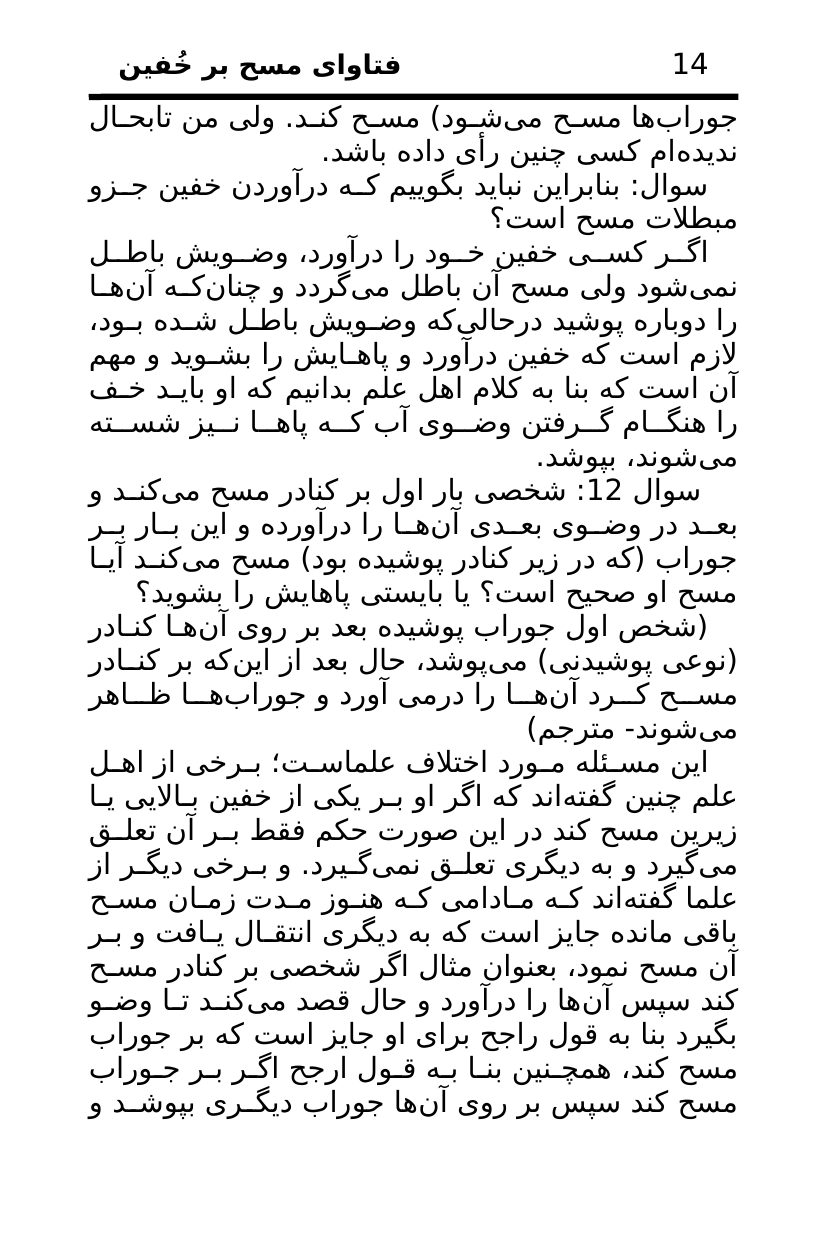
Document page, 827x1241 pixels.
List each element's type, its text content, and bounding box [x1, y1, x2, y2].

text (شخص اول جوراب پوشیده بعد بر روی آن‌ها کنادر (نوعی پوشیدنی) می‌پوشد، حال بعد از این‌که بر کنادر مسح کرد آن‌ها را درمی آورد و جوراب‌ها ظاهر می‌شوند- مترجم) [89, 609, 738, 745]
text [89, 745, 738, 1119]
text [89, 100, 738, 168]
text سوال: بنابراین نباید بگوییم که درآوردن خفین جزو مبطلات مسح است؟ [89, 168, 738, 236]
text اگر کسی خفین خود را درآورد، وضویش باطل نمی‌شود ولی مسح آن باطل می‌گردد و چنان‌که آن‌ها را دوباره پوشید درحالی‌که وضویش باطل شده بود، لازم است که خفین درآورد و پاهایش را بشوید و مهم آن است که بنا به کلام اهل علم بدانیم که او باید خف را هنگام گرفتن وضوی آب که پاها نیز شسته می‌شوند، بپوشد. [89, 236, 738, 473]
text سوال 12: شخصی بار اول بر کنادر مسح می‌کند و بعد در وضوی بعدی آن‌ها را درآورده و این بار بر جوراب (که در زیر کنادر پوشیده بود) مسح می‌کند آیا مسح او صحیح است؟ یا بایستی پاهایش را بشوید؟ [89, 473, 738, 609]
